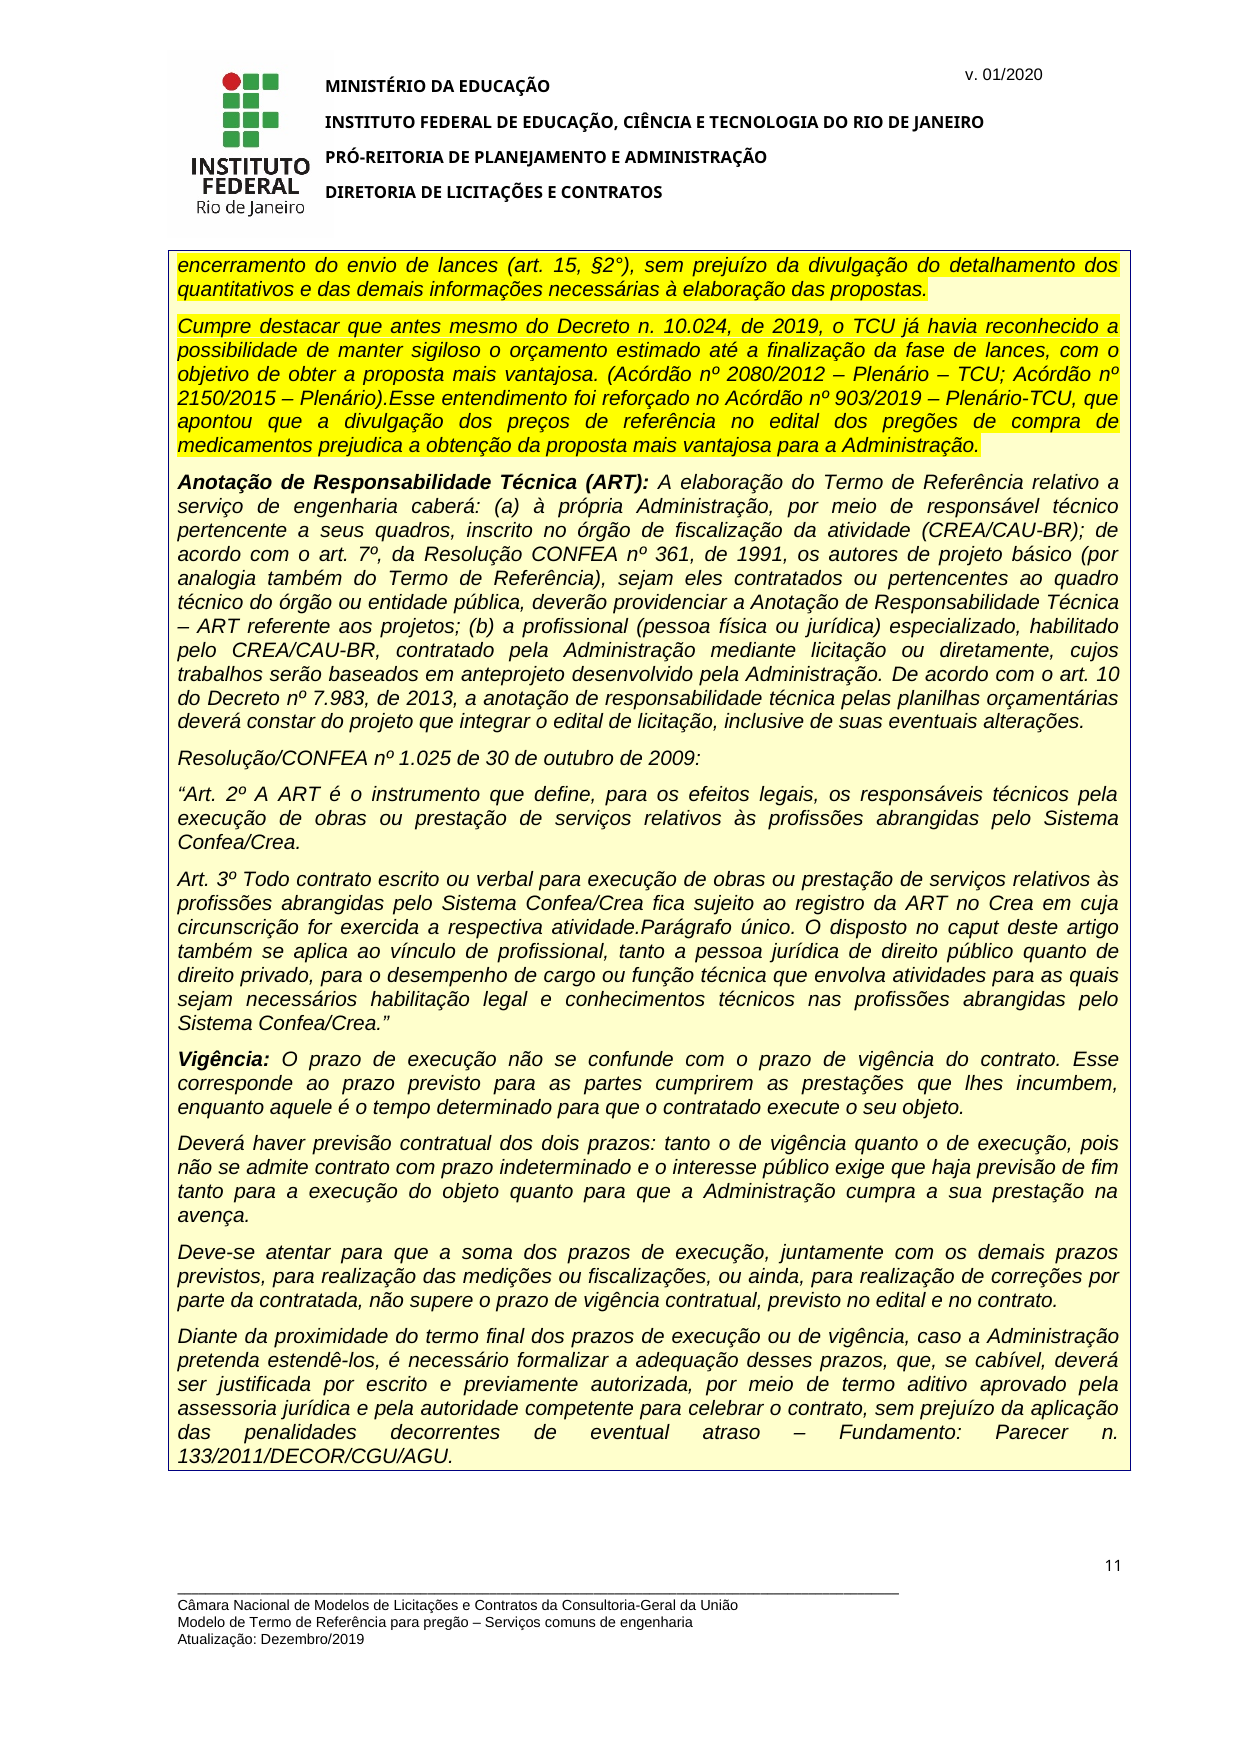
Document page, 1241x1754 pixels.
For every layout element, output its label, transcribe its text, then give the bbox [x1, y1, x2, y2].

text Deverá haver previsão contratual dos dois prazos: tanto o de vigência quanto o de execução, pois não se admite contrato com prazo indeterminado e o interesse público exige que haja previsão de fim tanto para a execução do objeto quanto para que a Administração cumpra a sua prestação na avença. [169, 1128, 1130, 1227]
text Art. 3º Todo contrato escrito ou verbal para execução de obras ou prestação de serviços relativos às profissões abrangidas pelo Sistema Confea/Crea fica sujeito ao registro da ART no Crea em cuja circunscrição for exercida a respectiva atividade.Parágrafo único. O disposto no caput deste artigo também se aplica ao vínculo de profissional, tanto a pessoa jurídica de direito público quanto de direito privado, para o desempenho de cargo ou função técnica que envolva atividades para as quais sejam necessários habilitação legal e conhecimentos técnicos nas profissões abrangidas pelo Sistema Confea/Crea.” [169, 863, 1130, 1034]
text Anotação de Responsabilidade Técnica (ART): A elaboração do Termo de Referência relativo a serviço de engenharia caberá: (a) à própria Administração, por meio de responsável técnico pertencente a seus quadros, inscrito no órgão de fiscalização da atividade (CREA/CAU-BR); de acordo com o art. 7º, da Resolução CONFEA nº 361, de 1991, os autores de projeto básico (por analogia também do Termo de Referência), sejam eles contratados ou pertencentes ao quadro técnico do órgão ou entidade pública, deverão providenciar a Anotação de Responsabilidade Técnica – ART referente aos projetos; (b) a profissional (pessoa física ou jurídica) especializado, habilitado pelo CREA/CAU-BR, contratado pela Administração mediante licitação ou diretamente, cujos trabalhos serão baseados em anteprojeto desenvolvido pela Administração. De acordo com o art. 10 do Decreto nº 7.983, de 2013, a anotação de responsabilidade técnica pelas planilhas orçamentárias deverá constar do projeto que integrar o edital de licitação, inclusive de suas eventuais alterações. [169, 467, 1130, 733]
text Diante da proximidade do termo final dos prazos de execução ou de vigência, caso a Administração pretenda estendê-los, é necessário formalizar a adequação desses prazos, que, se cabível, deverá ser justificada por escrito e previamente autorizada, por meio de termo aditivo aprovado pela assessoria jurídica e pela autoridade competente para celebrar o contrato, sem prejuízo da aplicação das penalidades decorrentes de eventual atraso – Fundamento: Parecer n. 133/2011/DECOR/CGU/AGU. [169, 1321, 1130, 1470]
text “Art. 2º A ART é o instrumento que define, para os efeitos legais, os responsáveis técnicos pela execução de obras ou prestação de serviços relativos às profissões abrangidas pelo Sistema Confea/Crea. [169, 779, 1130, 854]
picture [329, 188, 334, 196]
text Resolução/CONFEA nº 1.025 de 30 de outubro de 2009: [169, 743, 1130, 770]
text Cumpre destacar que antes mesmo do Decreto n. 10.024, de 2019, o TCU já havia reconhecido a possibilidade de manter sigiloso o orçamento estimado até a finalização da fase de lances, com o objetivo de obter a proposta mais vantajosa. (Acórdão nº 2080/2012 – Plenário – TCU; Acórdão nº 2150/2015 – Plenário).Esse entendimento foi reforçado no Acórdão nº 903/2019 – Plenário-TCU, que apontou que a divulgação dos preços de referência no edital dos pregões de compra de medicamentos prejudica a obtenção da proposta mais vantajosa para a Administração. [169, 310, 1130, 457]
picture [167, 50, 334, 238]
text Deve-se atentar para que a soma dos prazos de execução, juntamente com os demais prazos previstos, para realização das medições ou fiscalizações, ou ainda, para realização de correções por parte da contratada, não supere o prazo de vigência contratual, previsto no edital e no contrato. [169, 1236, 1130, 1311]
text Vigência: O prazo de execução não se confunde com o prazo de vigência do contrato. Esse corresponde ao prazo previsto para as partes cumprirem as prestações que lhes incumbem, enquanto aquele é o tempo determinado para que o contratado execute o seu objeto. [169, 1044, 1130, 1119]
